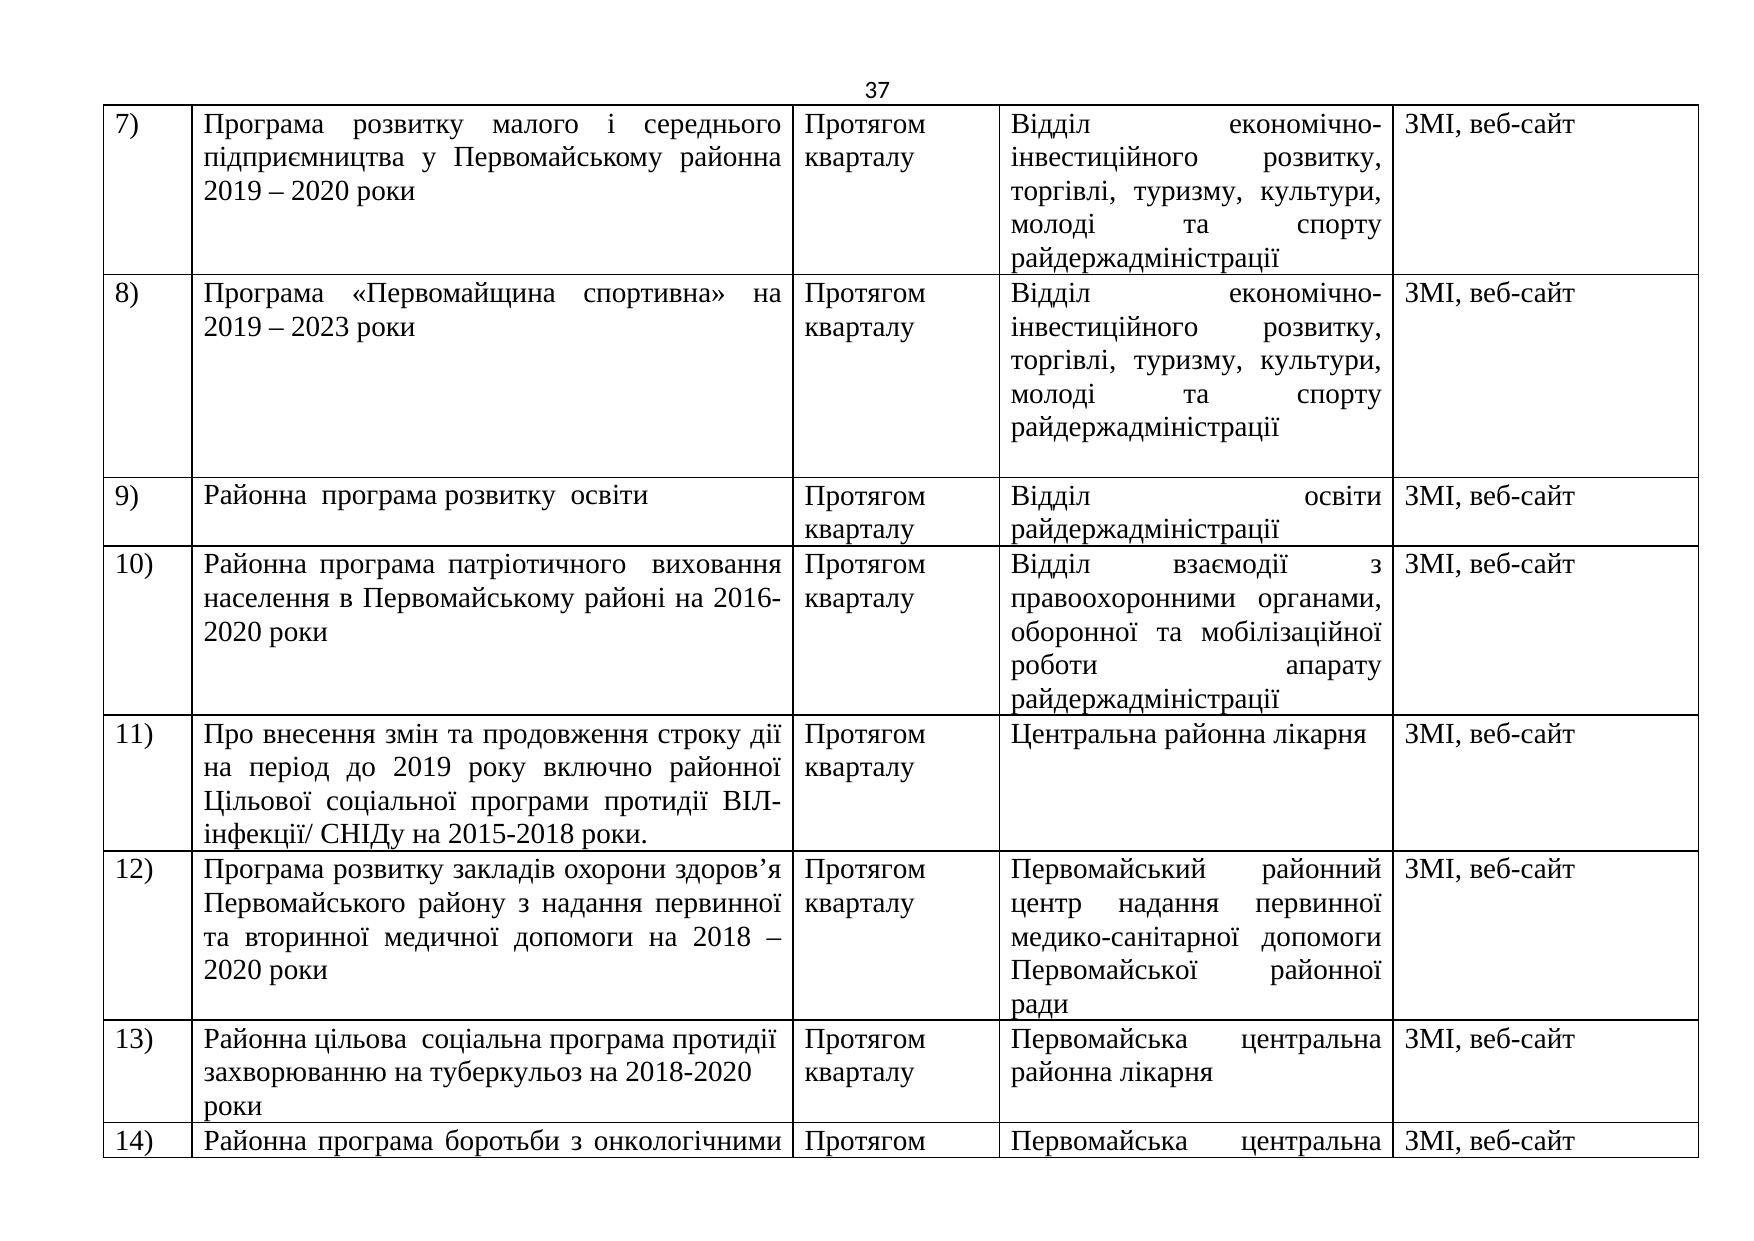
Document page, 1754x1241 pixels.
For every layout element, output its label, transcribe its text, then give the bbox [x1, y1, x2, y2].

table_cell Відділ взаємодії з правоохоронними органами, оборонної та мобілізаційної роботи апарату райдержадміністрації [1000, 547, 1392, 714]
table_cell Районна програма розвитку освіти [193, 478, 792, 545]
table_cell 8) [104, 275, 191, 476]
table_cell Протягом кварталу [794, 852, 999, 1019]
table_cell Протягом кварталу [794, 716, 999, 850]
table_cell Протягом кварталу [794, 275, 999, 476]
table_cell Протягом кварталу [794, 1123, 999, 1157]
table_cell Протягом кварталу [794, 478, 999, 545]
table_cell Програма «Первомайщина спортивна» на 2019 – 2023 роки [193, 275, 792, 476]
table_cell ЗМІ, веб-сайт [1394, 1123, 1698, 1157]
table_cell ЗМІ, веб-сайт [1394, 547, 1698, 714]
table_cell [193, 1123, 792, 1157]
table_cell 9) [104, 478, 191, 545]
table_cell ЗМІ, веб-сайт [1394, 275, 1698, 476]
table_cell Протягом кварталу [794, 1021, 999, 1122]
table_cell Відділ освіти райдержадміністрації [1000, 478, 1392, 545]
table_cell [1000, 1123, 1392, 1157]
table_cell Відділ економічно-інвестиційного розвитку, торгівлі, туризму, культури, молоді та спорту райдержадміністрації [1000, 275, 1392, 476]
table_cell 7) [104, 106, 191, 274]
table_cell 12) [104, 852, 191, 1019]
table_cell 11) [104, 716, 191, 850]
table_cell 10) [104, 547, 191, 714]
table_cell Первомайський районний центр надання первинної медико-санітарної допомоги Первомайської районної ради [1000, 852, 1392, 1019]
table_cell 13) [104, 1021, 191, 1122]
table_cell Центральна районна лікарня [1000, 716, 1392, 850]
table_cell Первомайська центральна районна лікарня [1000, 1021, 1392, 1122]
table_cell ЗМІ, веб-сайт [1394, 1021, 1698, 1122]
table_cell Протягом кварталу [794, 106, 999, 274]
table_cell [1000, 106, 1392, 274]
table_cell ЗМІ, веб-сайт [1394, 852, 1698, 1019]
table_cell ЗМІ, веб-сайт [1394, 716, 1698, 850]
table_cell Програма розвитку закладів охорони здоров’я Первомайського району з надання первинної та вторинної медичної допомоги на 2018 – 2020 роки [193, 852, 792, 1019]
table_cell ЗМІ, веб-сайт [1394, 478, 1698, 545]
table_cell Про внесення змін та продовження строку дії на період до 2019 року включно районної Цільової соціальної програми протидії ВІЛ-інфекції/ СНІДу на 2015-2018 роки. [193, 716, 792, 850]
table_cell Районна програма патріотичного виховання населення в Первомайському районі на 2016-2020 роки [193, 547, 792, 714]
table_cell Районна цільова соціальна програма протидії захворюванню на туберкульоз на 2018-2020 роки [193, 1021, 792, 1122]
table_cell 14) [104, 1123, 191, 1157]
table_cell Програма розвитку малого і середнього підприємництва у Первомайському районна 2019 – 2020 роки [193, 106, 792, 274]
table_cell ЗМІ, веб-сайт [1394, 106, 1698, 274]
table_cell Протягом кварталу [794, 547, 999, 714]
